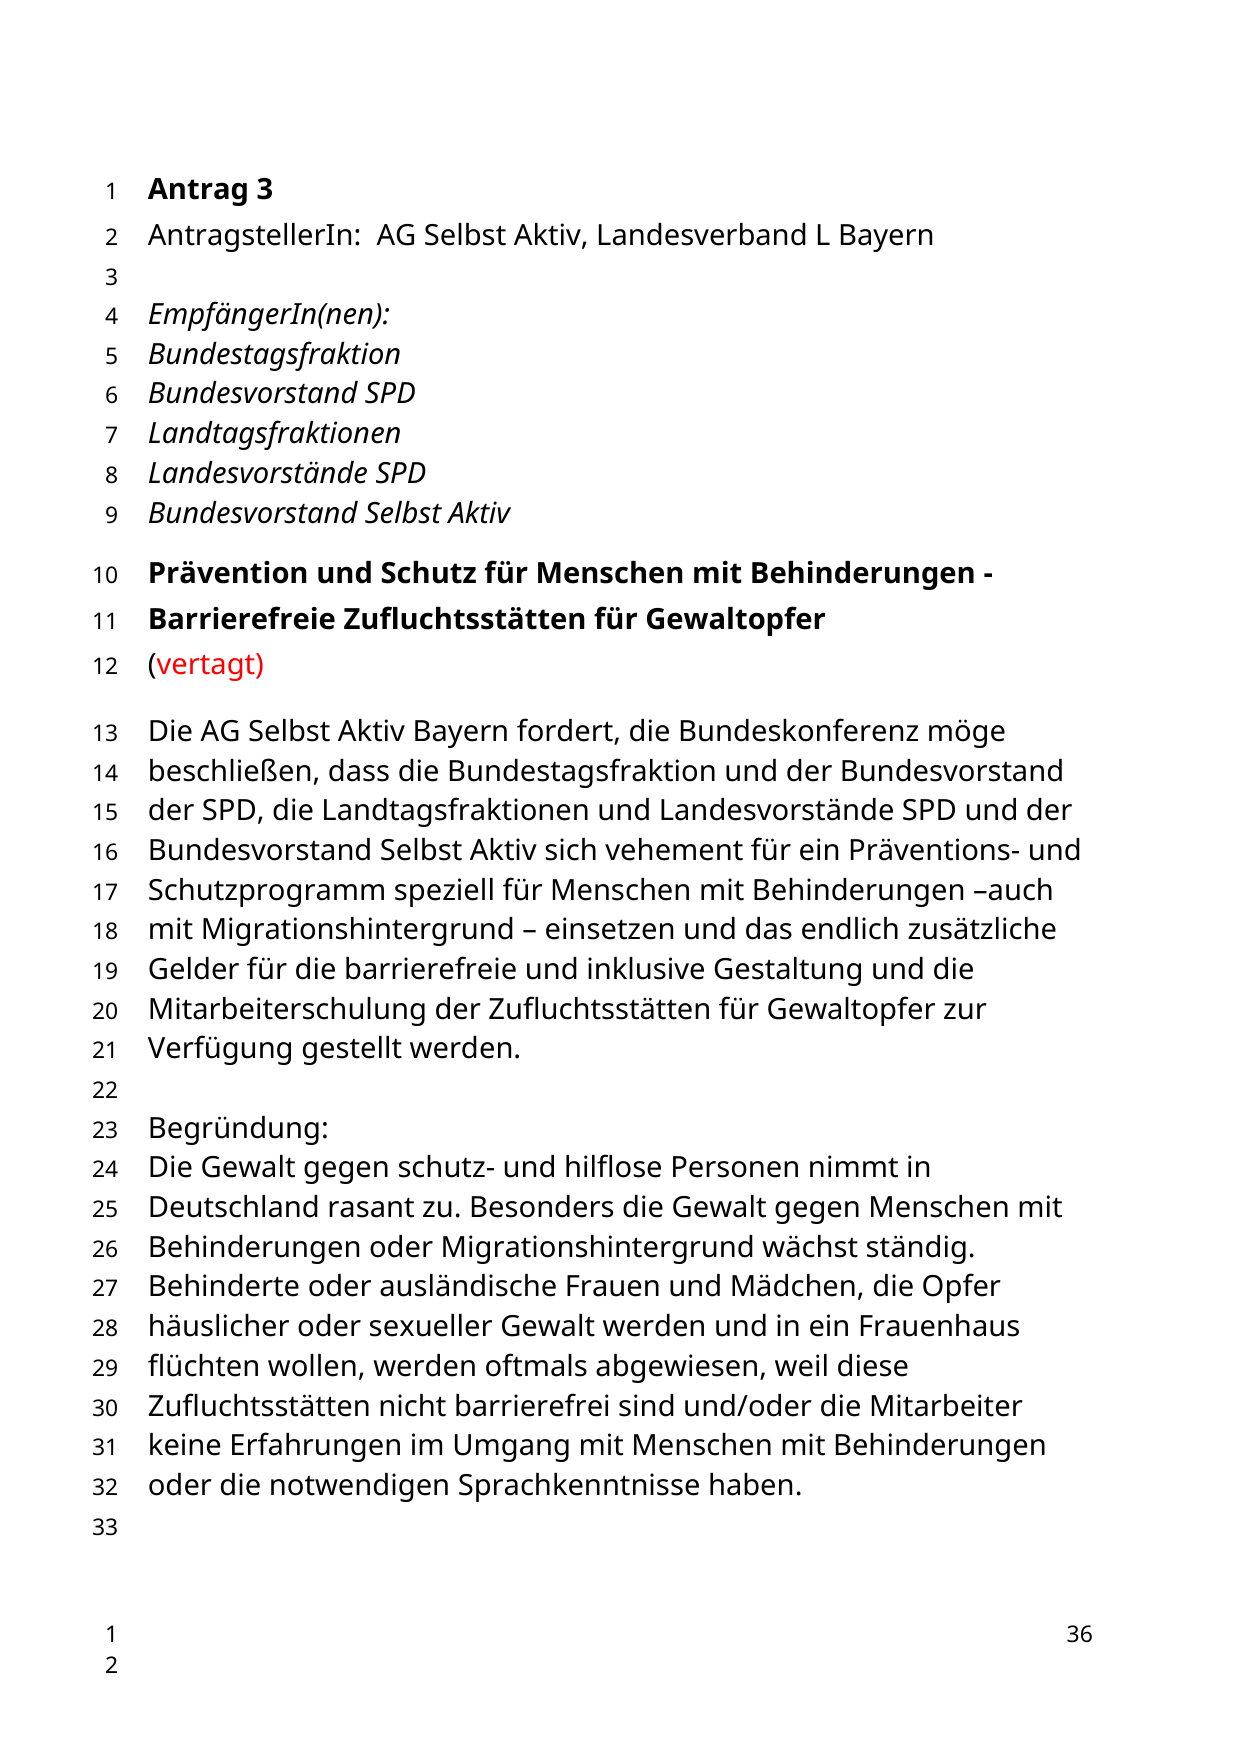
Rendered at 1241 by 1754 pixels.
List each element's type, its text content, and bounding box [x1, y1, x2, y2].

text Landesvorstände SPD [148, 452, 1093, 492]
text Bundesvorstand SPD [148, 373, 1093, 412]
subtitle Prävention und Schutz für Menschen mit Behinderungen - Barrierefreie Zufluchtsstätten für Gewaltopfer [148, 552, 1093, 638]
subtitle Antrag 3 [148, 168, 1093, 208]
text (vertagt) [148, 644, 1093, 683]
text Die AG Selbst Aktiv Bayern fordert, die Bundeskonferenz möge beschließen, dass die Bundestagsfraktion und der Bundesvorstand der SPD, die Landtagsfraktionen und Landesvorstände SPD und der Bundesvorstand Selbst Aktiv sich vehement für ein Präventions- und Schutzprogramm speziell für Menschen mit Behinderungen –auch mit Migrationshintergrund – einsetzen und das endlich zusätzliche Gelder für die barrierefreie und inklusive Gestaltung und die Mitarbeiterschulung der Zufluchtsstätten für Gewaltopfer zur Verfügung gestellt werden. [148, 710, 1093, 1067]
text AntragstellerIn: AG Selbst Aktiv, Landesverband L Bayern [148, 214, 1093, 254]
text Die Gewalt gegen schutz- und hilflose Personen nimmt in Deutschland rasant zu. Besonders die Gewalt gegen Menschen mit Behinderungen oder Migrationshintergrund wächst ständig. Behinderte oder ausländische Frauen und Mädchen, die Opfer häuslicher oder sexueller Gewalt werden und in ein Frauenhaus flüchten wollen, werden oftmals abgewiesen, weil diese Zufluchtsstätten nicht barrierefrei sind und/oder die Mitarbeiter keine Erfahrungen im Umgang mit Menschen mit Behinderungen oder die notwendigen Sprachkenntnisse haben. [148, 1147, 1093, 1504]
text EmpfängerIn(nen): [148, 254, 1093, 333]
text Landtagsfraktionen [148, 412, 1093, 452]
text Bundesvorstand Selbst Aktiv [148, 492, 1093, 532]
text Bundestagsfraktion [148, 333, 1093, 373]
text Begründung: [148, 1107, 1093, 1147]
